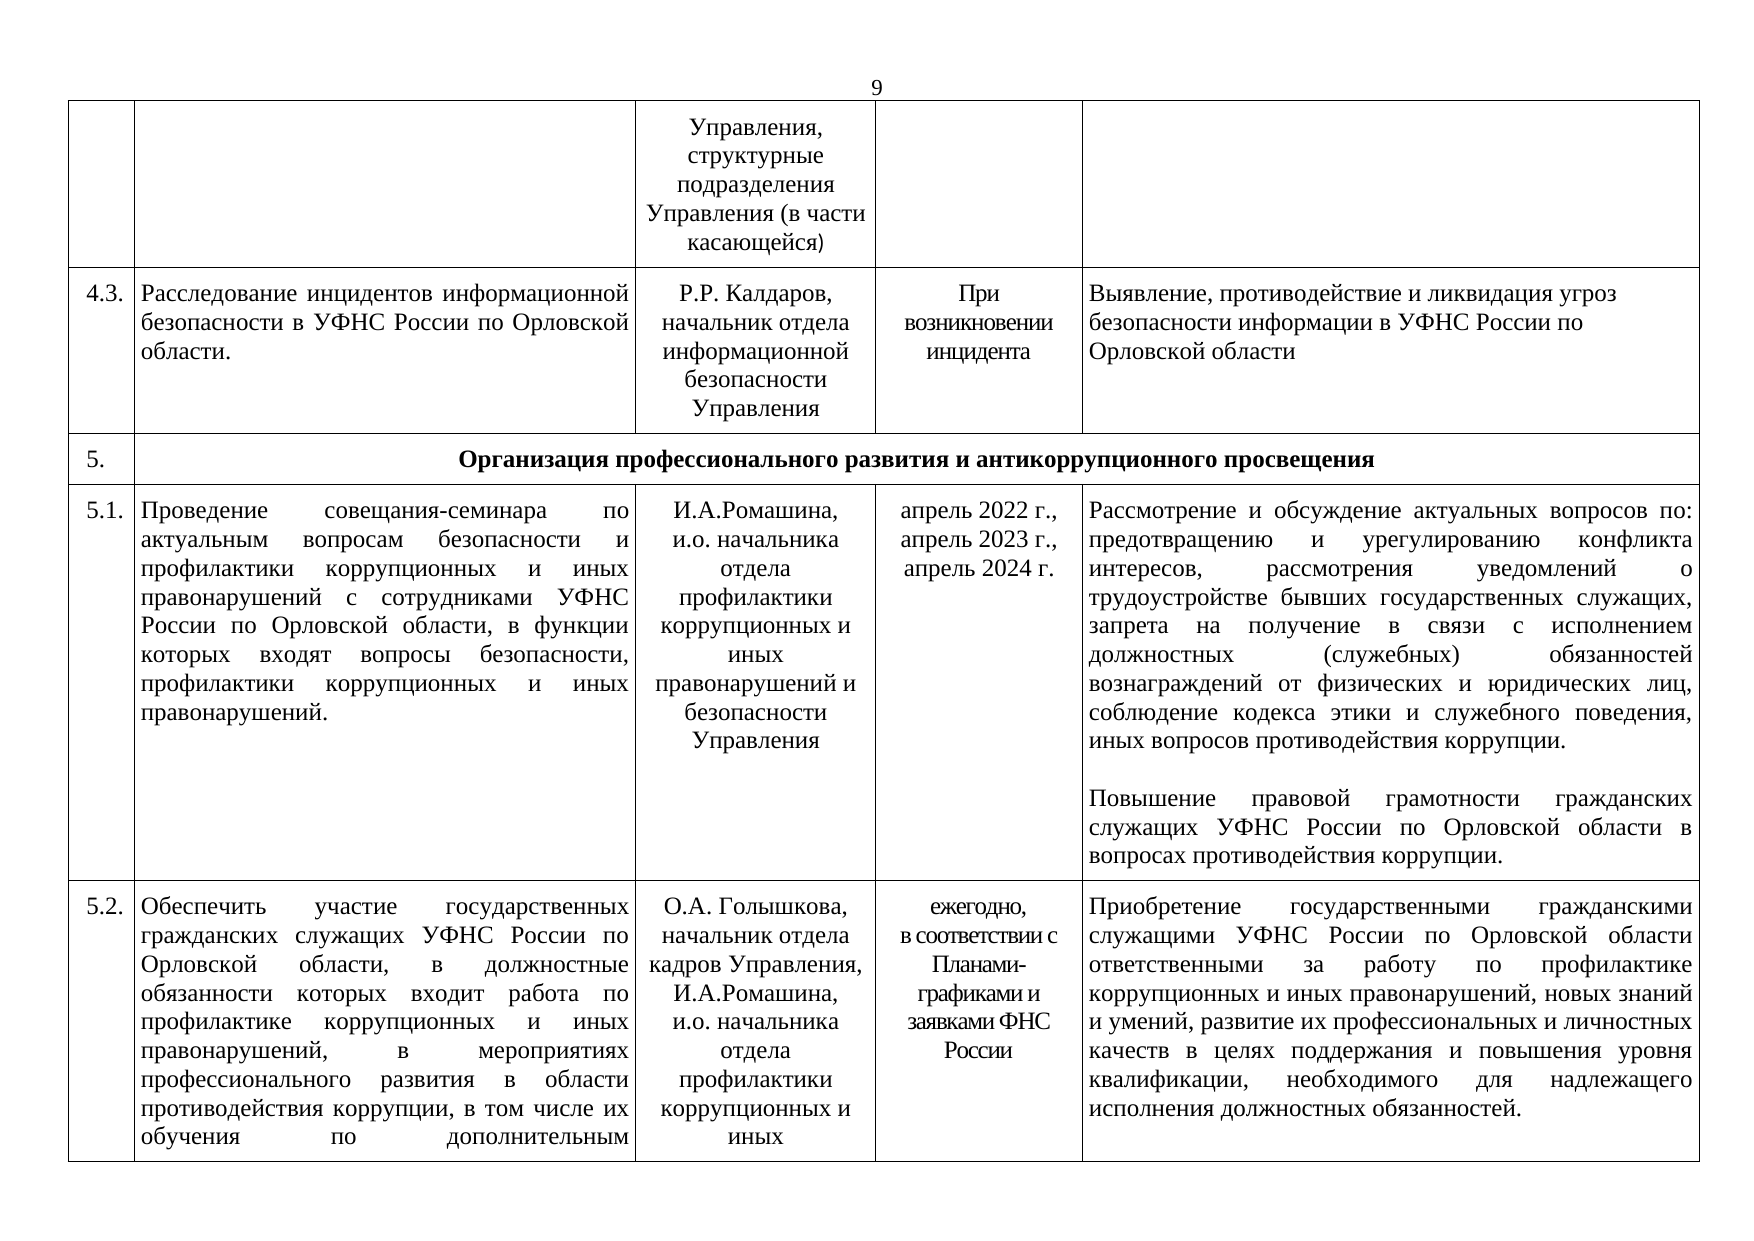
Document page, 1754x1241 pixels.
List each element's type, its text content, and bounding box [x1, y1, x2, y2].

table_cell Р.Р. Калдаров, начальник отдела информационной безопасности Управления [636, 268, 875, 433]
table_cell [135, 881, 635, 1161]
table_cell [135, 101, 635, 267]
table_cell Расследование инцидентов информационной безопасности в УФНС России по Орловской области. [135, 268, 635, 433]
table_cell [69, 268, 134, 433]
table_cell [876, 881, 1082, 1161]
table_cell [69, 881, 134, 1161]
table_cell Рассмотрение и обсуждение актуальных вопросов по: предотвращению и урегулированию конфликта интересов, рассмотрения уведомлений о трудоустройстве бывших государственных служащих, запрета на получение в связи с исполнением должностных (служебных) обязанностей вознаграждений от физических и юридических лиц, соблюдение кодекса этики и служебного поведения, иных вопросов противодействия коррупции. Повышение правовой грамотности гражданских служащих УФНС России по Орловской области в вопросах противодействия коррупции. [1083, 485, 1699, 880]
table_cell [636, 101, 875, 267]
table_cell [876, 101, 1082, 267]
table_cell И.А.Ромашина, и.о. начальника отдела профилактики коррупционных и иных правонарушений и безопасности Управления [636, 485, 875, 880]
table_cell Выявление, противодействие и ликвидация угроз безопасности информации в УФНС России по Орловской области [1083, 268, 1699, 433]
table_cell Организация профессионального развития и антикоррупционного просвещения [135, 434, 1699, 484]
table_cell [636, 881, 875, 1161]
table_cell [69, 485, 134, 880]
table_cell [69, 101, 134, 267]
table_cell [1083, 101, 1699, 267]
table_cell апрель 2022 г., апрель 2023 г., апрель 2024 г. [876, 485, 1082, 880]
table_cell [1083, 881, 1699, 1161]
table_cell При возникновении инцидента [876, 268, 1082, 433]
table_cell Проведение совещания-семинара по актуальным вопросам безопасности и профилактики коррупционных и иных правонарушений с сотрудниками УФНС России по Орловской области, в функции которых входят вопросы безопасности, профилактики коррупционных и иных правонарушений. [135, 485, 635, 880]
table_cell [69, 434, 134, 484]
